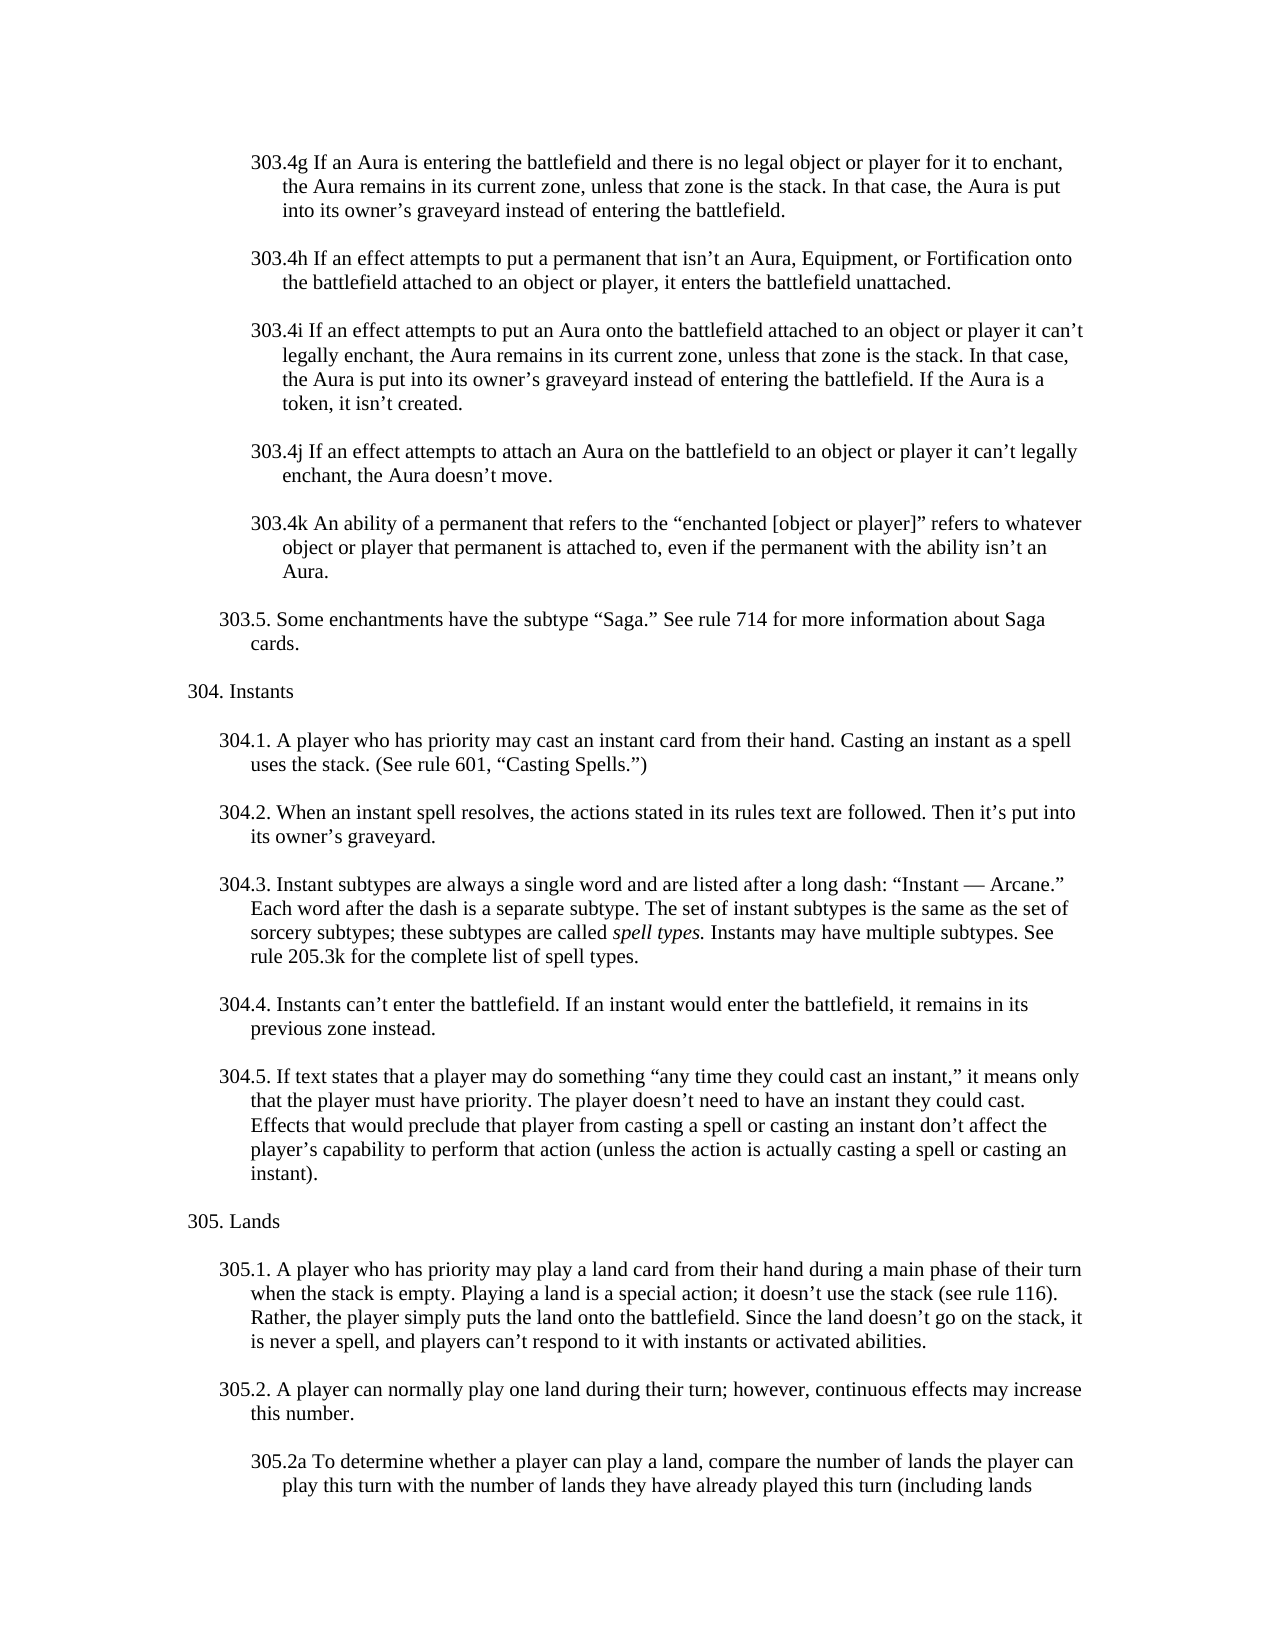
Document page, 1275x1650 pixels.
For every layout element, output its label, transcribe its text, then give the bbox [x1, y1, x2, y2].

text 304.4. Instants can’t enter the battlefield. If an instant would enter the battlefield, it remains in its previous zone instead. [219, 992, 1087, 1040]
text 305.1. A player who has priority may play a land card from their hand during a main phase of their turn when the stack is empty. Playing a land is a special action; it doesn’t use the stack (see rule 116). Rather, the player simply puts the land onto the battlefield. Since the land doesn’t go on the stack, it is never a spell, and players can’t respond to it with instants or activated abilities. [219, 1257, 1087, 1353]
text 303.4i If an effect attempts to put an Aura onto the battlefield attached to an object or player it can’t legally enchant, the Aura remains in its current zone, unless that zone is the stack. In that case, the Aura is put into its owner’s graveyard instead of entering the battlefield. If the Aura is a token, it isn’t created. [251, 318, 1087, 415]
text 305. Lands [187, 1209, 1087, 1233]
text 304.1. A player who has priority may cast an instant card from their hand. Casting an instant as a spell uses the stack. (See rule 601, “Casting Spells.”) [219, 727, 1087, 776]
text 304.2. When an instant spell resolves, the actions stated in its rules text are followed. Then it’s put into its owner’s graveyard. [219, 800, 1087, 848]
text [251, 1449, 1087, 1497]
text 303.5. Some enchantments have the subtype “Saga.” See rule 714 for more information about Saga cards. [219, 607, 1087, 655]
text 303.4h If an effect attempts to put a permanent that isn’t an Aura, Equipment, or Fortification onto the battlefield attached to an object or player, it enters the battlefield unattached. [251, 246, 1087, 294]
text 305.2. A player can normally play one land during their turn; however, continuous effects may increase this number. [219, 1377, 1087, 1425]
text 304. Instants [187, 679, 1087, 703]
text 303.4k An ability of a permanent that refers to the “enchanted [object or player]” refers to whatever object or player that permanent is attached to, even if the permanent with the ability isn’t an Aura. [251, 511, 1087, 583]
text 304.5. If text states that a player may do something “any time they could cast an instant,” it means only that the player must have priority. The player doesn’t need to have an instant they could cast. Effects that would preclude that player from casting a spell or casting an instant don’t affect the player’s capability to perform that action (unless the action is actually casting a spell or casting an instant). [219, 1064, 1087, 1185]
text 303.4g If an Aura is entering the battlefield and there is no legal object or player for it to enchant, the Aura remains in its current zone, unless that zone is the stack. In that case, the Aura is put into its owner’s graveyard instead of entering the battlefield. [251, 150, 1087, 222]
text 303.4j If an effect attempts to attach an Aura on the battlefield to an object or player it can’t legally enchant, the Aura doesn’t move. [251, 439, 1087, 487]
text 304.3. Instant subtypes are always a single word and are listed after a long dash: “Instant — Arcane.” Each word after the dash is a separate subtype. The set of instant subtypes is the same as the set of sorcery subtypes; these subtypes are called spell types. Instants may have multiple subtypes. See rule 205.3k for the complete list of spell types. [219, 872, 1087, 968]
